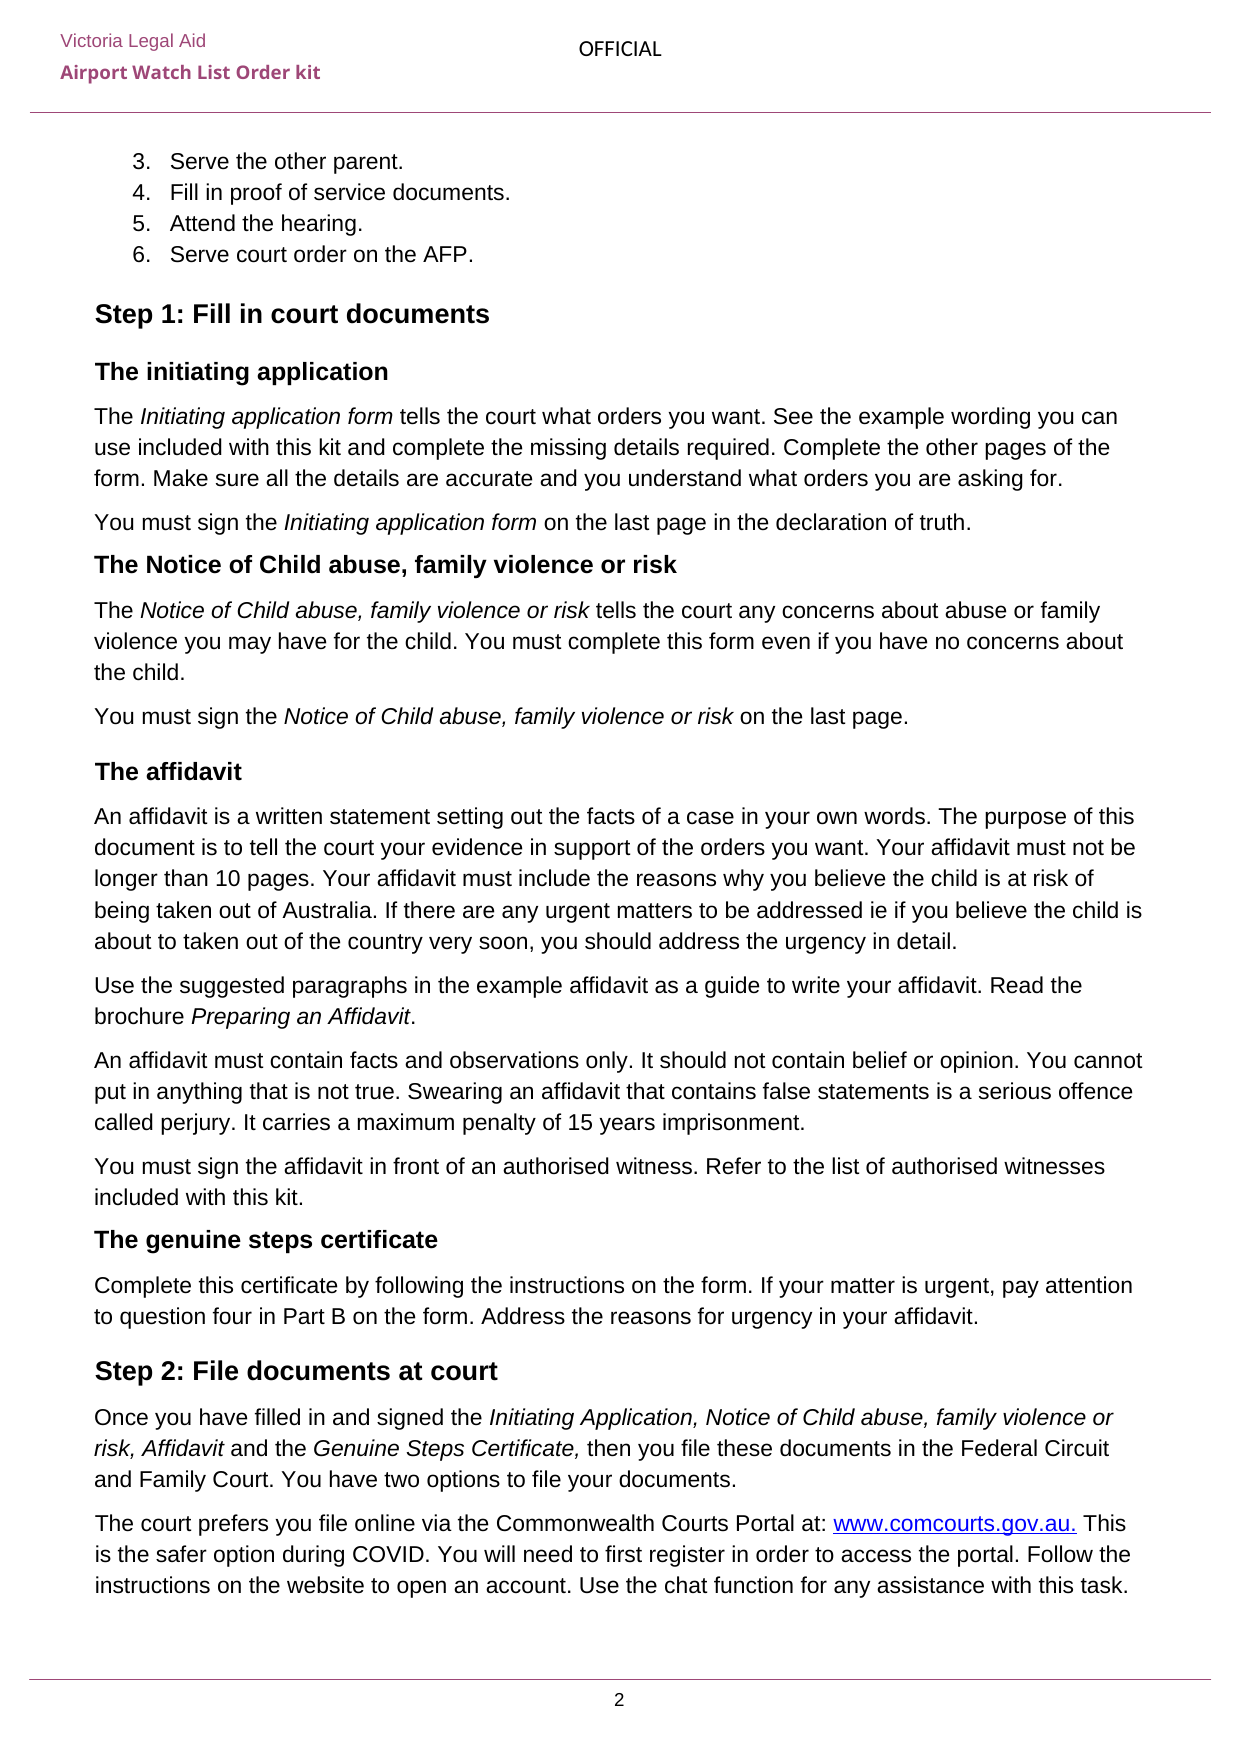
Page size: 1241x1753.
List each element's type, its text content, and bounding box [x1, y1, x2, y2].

list Attend the hearing. [132, 210, 1146, 237]
text The genuine steps certificate [94, 1223, 1146, 1254]
text Use the suggested paragraphs in the example affidavit as a guide to write your affidavit. Read the brochure Preparing an Affidavit. [94, 967, 1146, 1029]
text The Notice of Child abuse, family violence or risk [94, 548, 1146, 579]
subtitle The affidavit [94, 754, 1146, 786]
text Complete this certificate by following the instructions on the form. If your matter is urgent, pay attention to question four in Part B on the form. Address the reasons for urgency in your affidavit. [94, 1267, 1146, 1329]
text An affidavit is a written statement setting out the facts of a case in your own words. The purpose of this document is to tell the court your evidence in support of the orders you want. Your affidavit must not be longer than 10 pages. Your affidavit must include the reasons why you believe the child is at risk of being taken out of Australia. If there are any urgent matters to be addressed ie if you believe the child is about to taken out of the country very soon, you should address the urgency in detail. [94, 798, 1146, 954]
text You must sign the Initiating application form on the last page in the declaration of truth. [94, 504, 1146, 536]
list Serve the other parent. [132, 148, 1146, 174]
text The Initiating application form tells the court what orders you want. See the example wording you can use included with this kit and complete the missing details required. Complete the other pages of the form. Make sure all the details are accurate and you understand what orders you are asking for. [94, 398, 1146, 492]
text You must sign the Notice of Child abuse, family violence or risk on the last page. [94, 698, 1146, 729]
subtitle Step 2: File documents at court [94, 1355, 1146, 1386]
text The Notice of Child abuse, family violence or risk tells the court any concerns about abuse or family violence you may have for the child. You must complete this form even if you have no concerns about the child. [94, 592, 1146, 686]
text You must sign the affidavit in front of an authorised witness. Refer to the list of authorised witnesses included with this kit. [94, 1148, 1146, 1211]
text An affidavit must contain facts and observations only. It should not contain belief or opinion. You cannot put in anything that is not true. Swearing an affidavit that contains false statements is a serious offence called perjury. It carries a maximum penalty of 15 years imprisonment. [94, 1042, 1146, 1136]
text Once you have filled in and signed the Initiating Application, Notice of Child abuse, family violence or risk, Affidavit and the Genuine Steps Certificate, then you file these documents in the Federal Circuit and Family Court. You have two options to file your documents. [94, 1398, 1146, 1492]
subtitle Step 1: Fill in court documents [94, 298, 1146, 329]
subtitle The initiating application [94, 354, 1146, 386]
list Fill in proof of service documents. [132, 179, 1146, 205]
list Serve court order on the AFP. [132, 241, 1146, 268]
text The court prefers you file online via the Commonwealth Courts Portal at: www.comcourts.gov.au. This is the safer option during COVID. You will need to first register in order to access the portal. Follow the instructions on the website to open an account. Use the chat function for any assistance with this task. [94, 1505, 1146, 1598]
